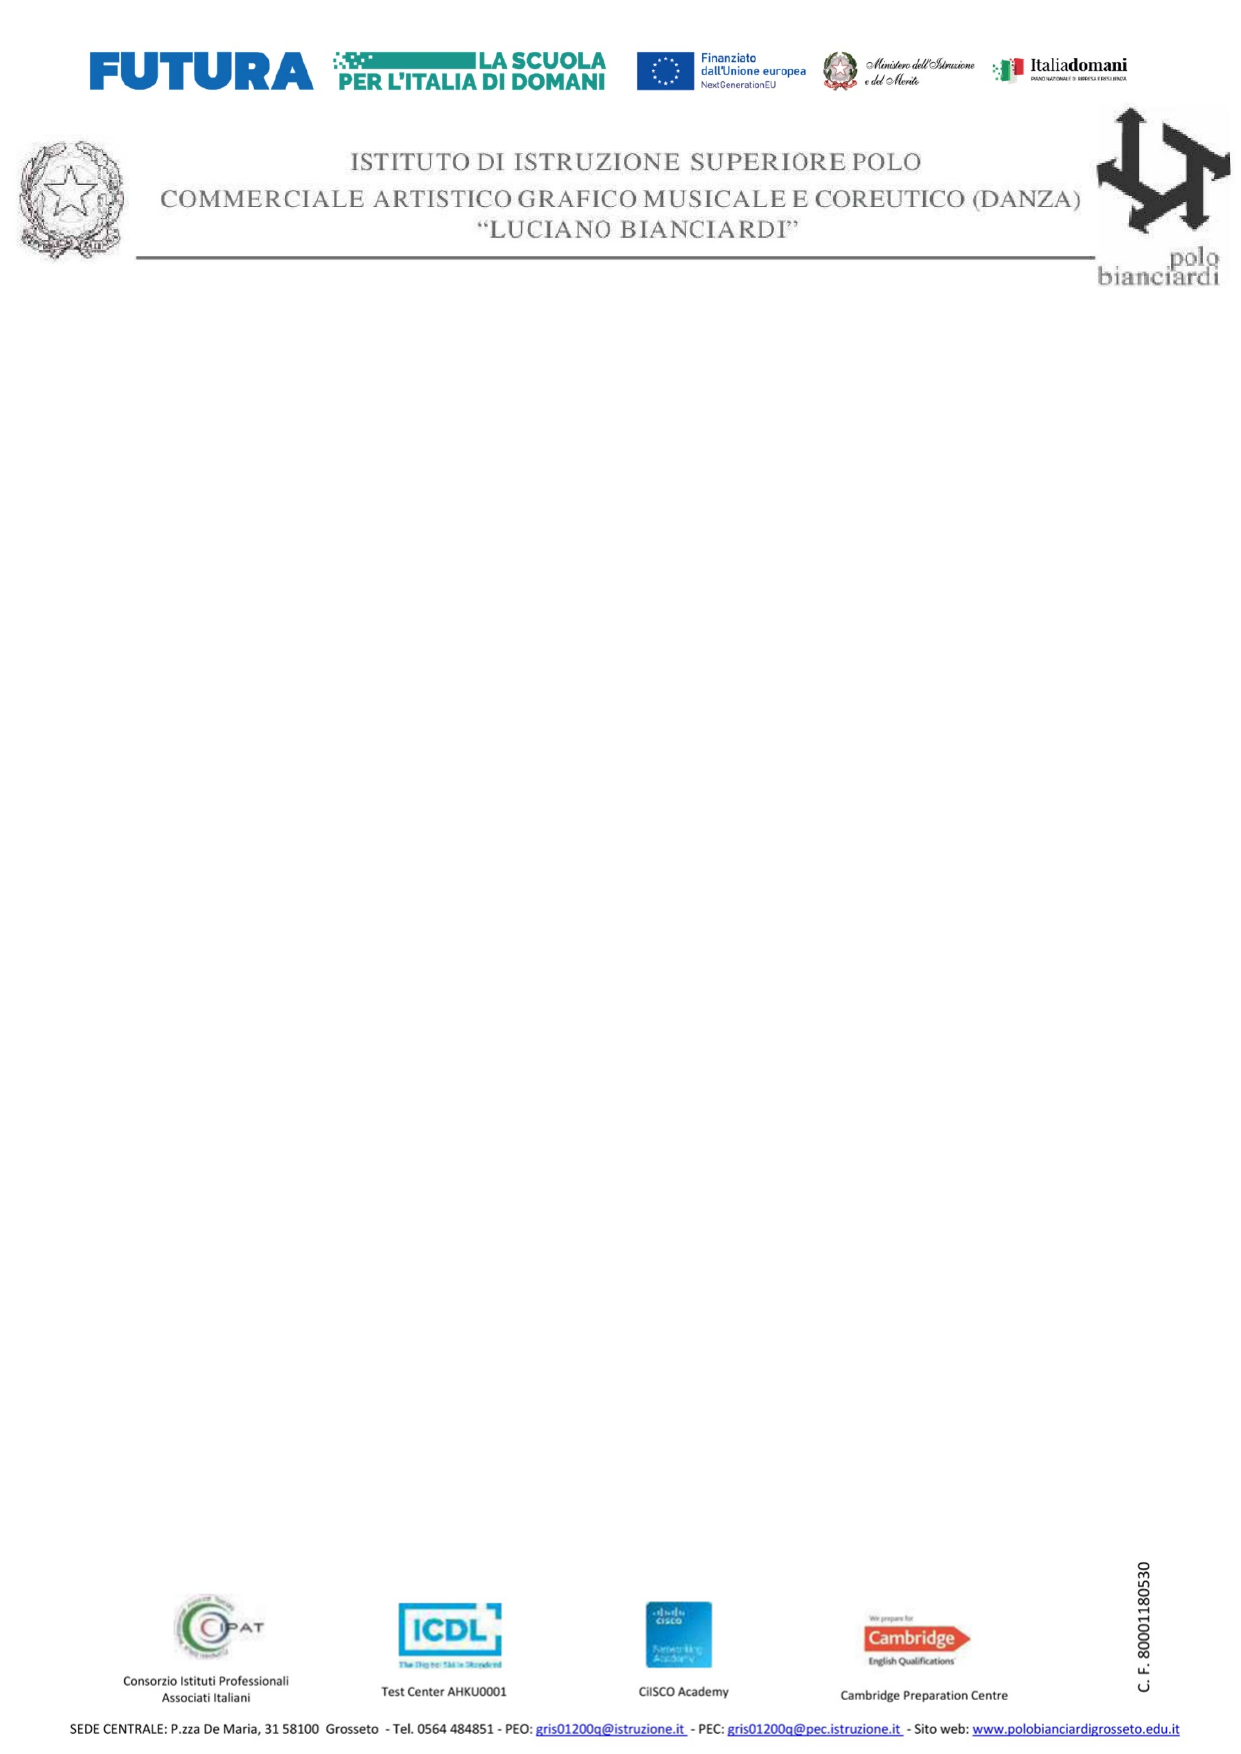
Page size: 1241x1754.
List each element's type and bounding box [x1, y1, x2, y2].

picture [47, 1548, 1192, 1754]
picture [0, 42, 1241, 288]
